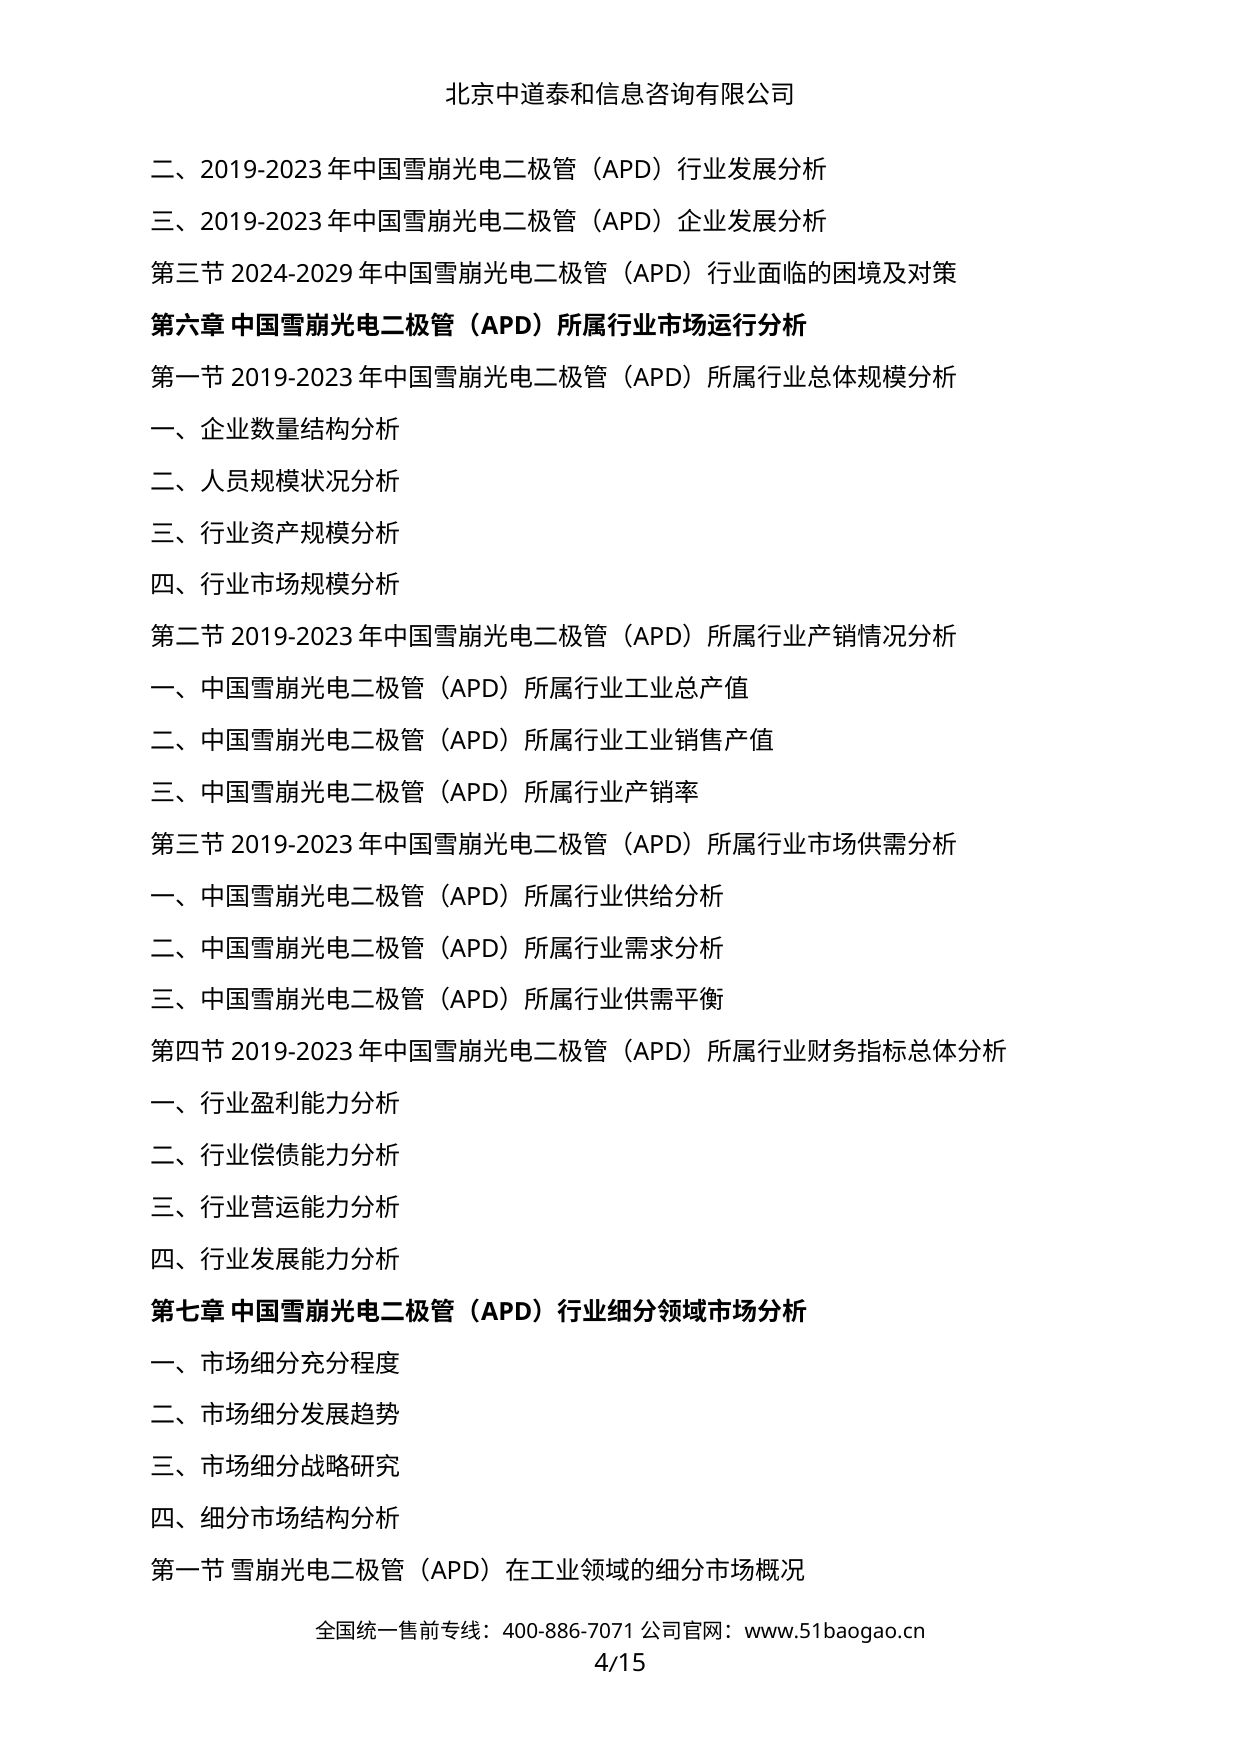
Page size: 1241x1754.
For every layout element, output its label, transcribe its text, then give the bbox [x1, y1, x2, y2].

text 第六章 中国雪崩光电二极管（APD）所属行业市场运行分析 [150, 306, 1090, 342]
text 二、市场细分发展趋势 [150, 1395, 1090, 1431]
text 三、行业营运能力分析 [150, 1187, 1090, 1224]
text 二、人员规模状况分析 [150, 461, 1090, 497]
text 二、中国雪崩光电二极管（APD）所属行业需求分析 [150, 928, 1090, 964]
text 第七章 中国雪崩光电二极管（APD）行业细分领域市场分析 [150, 1291, 1090, 1327]
text 一、市场细分充分程度 [150, 1343, 1090, 1379]
text 三、中国雪崩光电二极管（APD）所属行业产销率 [150, 772, 1090, 809]
text 二、2019-2023年中国雪崩光电二极管（APD）行业发展分析 [150, 150, 1090, 186]
text 第二节 2019-2023年中国雪崩光电二极管（APD）所属行业产销情况分析 [150, 617, 1090, 653]
text 一、企业数量结构分析 [150, 409, 1090, 446]
text 三、市场细分战略研究 [150, 1447, 1090, 1483]
text 二、中国雪崩光电二极管（APD）所属行业工业销售产值 [150, 721, 1090, 757]
text 一、中国雪崩光电二极管（APD）所属行业供给分析 [150, 876, 1090, 912]
text 一、中国雪崩光电二极管（APD）所属行业工业总产值 [150, 669, 1090, 705]
text 第三节 2019-2023年中国雪崩光电二极管（APD）所属行业市场供需分析 [150, 824, 1090, 861]
text 二、行业偿债能力分析 [150, 1136, 1090, 1172]
text 三、中国雪崩光电二极管（APD）所属行业供需平衡 [150, 980, 1090, 1016]
text 三、2019-2023年中国雪崩光电二极管（APD）企业发展分析 [150, 202, 1090, 238]
text 第四节 2019-2023年中国雪崩光电二极管（APD）所属行业财务指标总体分析 [150, 1032, 1090, 1068]
text 第三节 2024-2029年中国雪崩光电二极管（APD）行业面临的困境及对策 [150, 254, 1090, 290]
text 第一节 雪崩光电二极管（APD）在工业领域的细分市场概况 [150, 1551, 1090, 1587]
text 三、行业资产规模分析 [150, 513, 1090, 549]
text 四、行业发展能力分析 [150, 1239, 1090, 1276]
text 四、细分市场结构分析 [150, 1499, 1090, 1535]
text 一、行业盈利能力分析 [150, 1084, 1090, 1120]
text 四、行业市场规模分析 [150, 565, 1090, 601]
text 第一节 2019-2023年中国雪崩光电二极管（APD）所属行业总体规模分析 [150, 357, 1090, 394]
